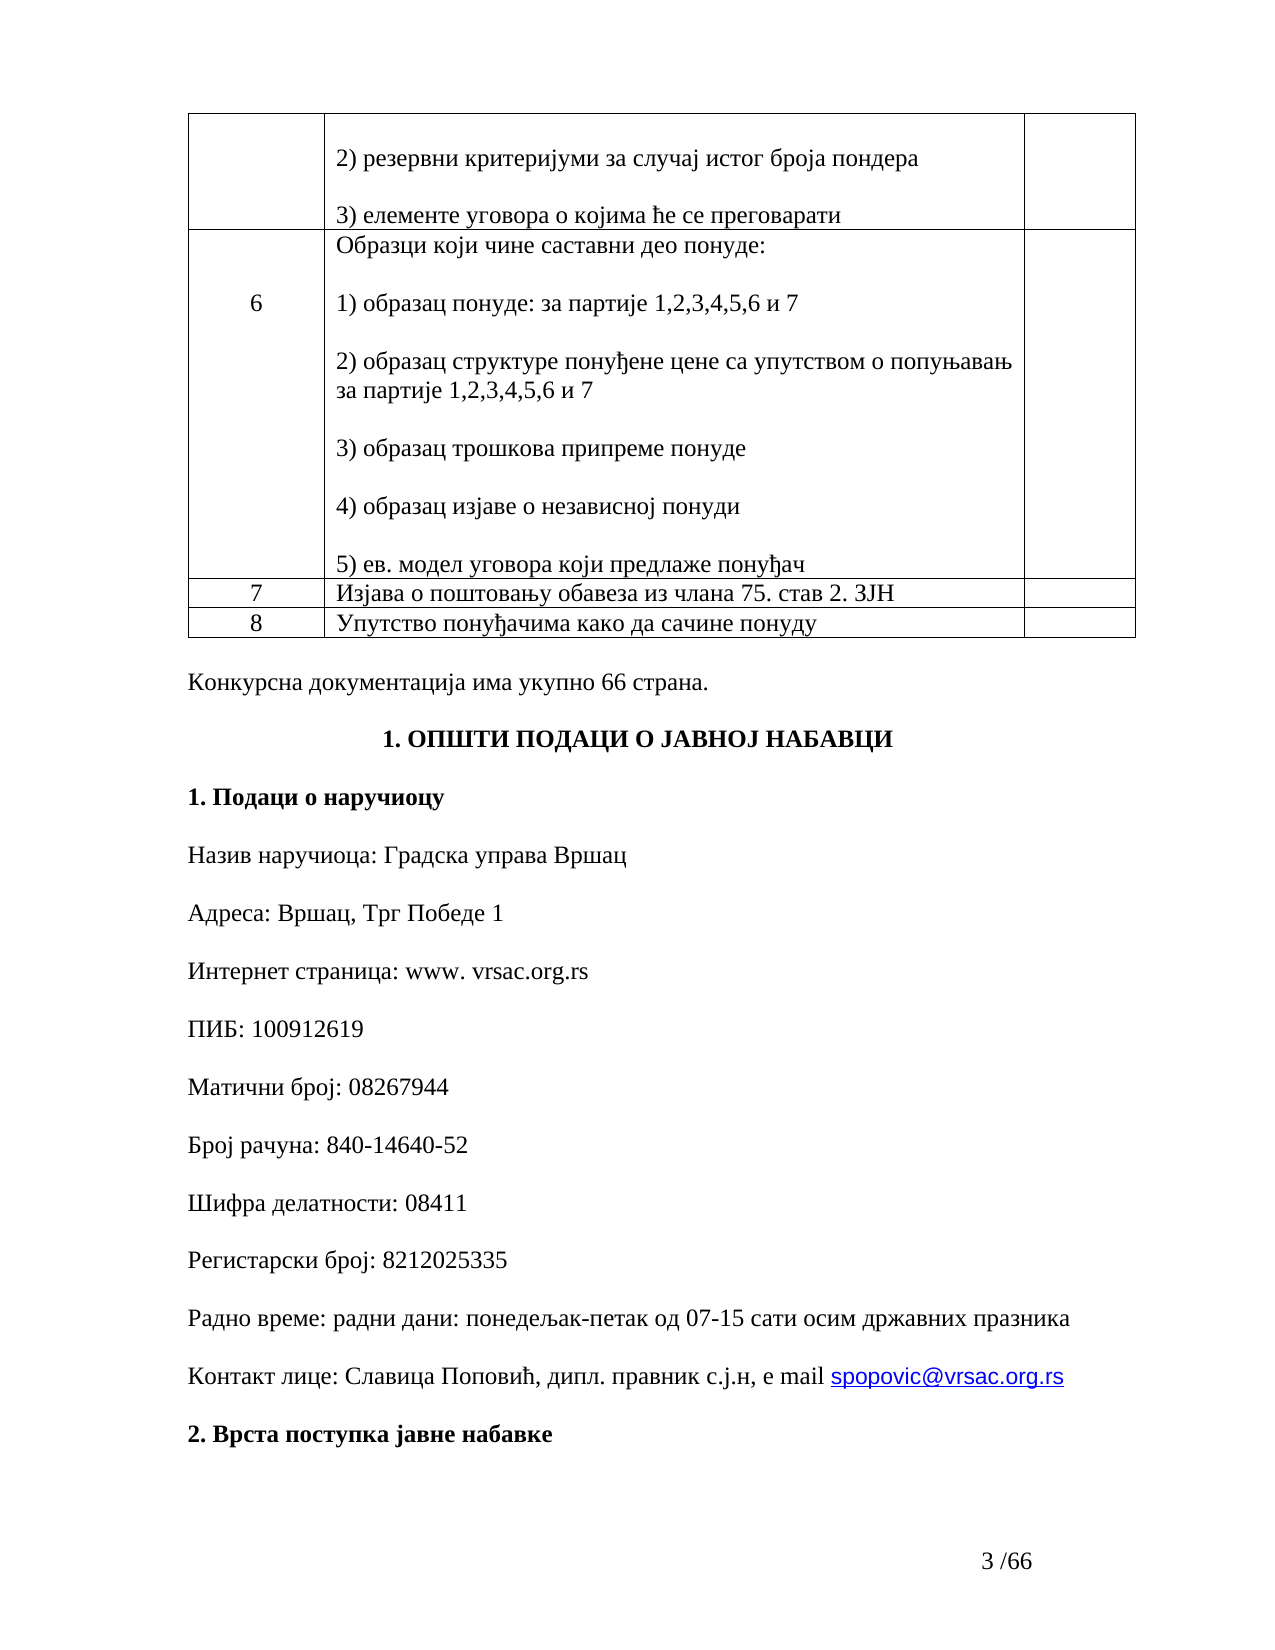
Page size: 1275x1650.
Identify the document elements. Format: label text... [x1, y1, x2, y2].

table_cell Упутство понуђачима како да сачине понуду [325, 608, 1024, 637]
text 1. ОПШТИ ПОДАЦИ О ЈАВНОЈ НАБАВЦИ [187, 724, 1087, 753]
text Шифра делатности: 08411 [187, 1188, 1087, 1216]
text 1. Подаци о наручиоцу [187, 782, 1087, 811]
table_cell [325, 114, 1024, 229]
text Регистарски број: 8212025335 [187, 1246, 1087, 1274]
text Контакт лице: Славица Поповић, дипл. правник с.ј.н, e mail spopovic@vrsac.org.rs [187, 1361, 1087, 1390]
table_cell Изјава о поштовању обавеза из члана 75. став 2. ЗЈН [325, 579, 1024, 607]
table_cell [1025, 114, 1135, 229]
text Адреса: Вршац, Трг Победе 1 [187, 898, 1087, 927]
text Радно време: радни дани: понедељак-петак од 07-15 сати осим државних празника [187, 1303, 1087, 1332]
table_cell 6 [189, 230, 324, 577]
text ПИБ: 100912619 [187, 1014, 1087, 1043]
table_cell Образци који чине саставни део понуде: 1) образац понуде: за партије 1,2,3,4,5,6 и 7 2) образац структуре понуђене цене са упутством о попуњавањ за партије 1,2,3,4,5,6 и 7 3) образац трошкова припреме понуде 4) образац изјаве о независној понуди 5) ев. модел уговора који предлаже понуђач [325, 230, 1024, 577]
text Број рачуна: 840-14640-52 [187, 1130, 1087, 1158]
text Матични број: 08267944 [187, 1072, 1087, 1101]
table_cell [1025, 608, 1135, 637]
table_cell 5 [189, 114, 324, 229]
text Назив наручиоца: Градска управа Вршац [187, 840, 1087, 869]
text Интернет страница: www. vrsac.org.rs [187, 956, 1087, 985]
text 2. Врста поступка јавне набавке [187, 1419, 1087, 1448]
table_cell [1025, 579, 1135, 607]
table_cell 7 [189, 579, 324, 607]
table_cell [1025, 230, 1135, 577]
text Конкурсна документација има укупно 66 страна. [187, 667, 1087, 696]
table_cell 8 [189, 608, 324, 637]
